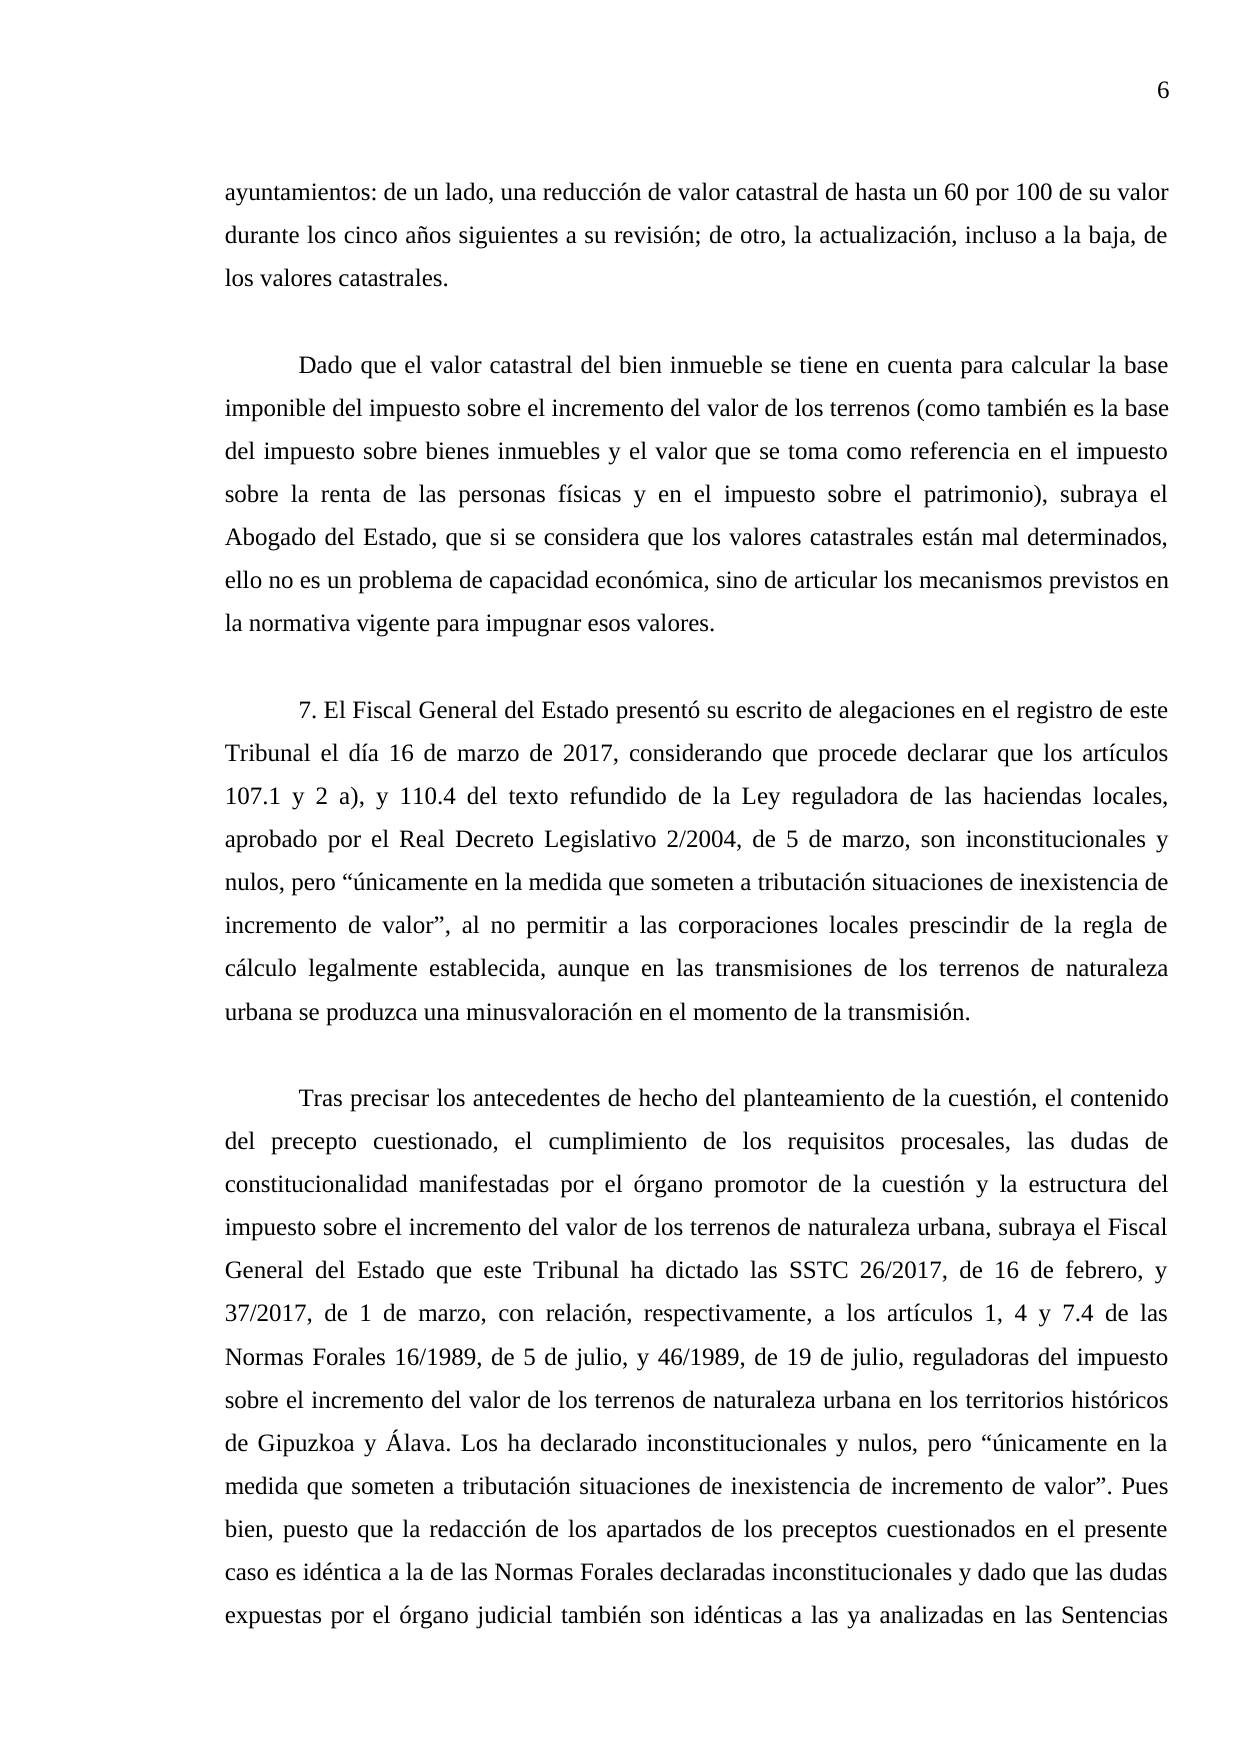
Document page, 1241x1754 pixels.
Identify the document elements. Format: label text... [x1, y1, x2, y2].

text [224, 1083, 1169, 1629]
text 7. El Fiscal General del Estado presentó su escrito de alegaciones en el registro de este Tribunal el día 16 de marzo de 2017, considerando que procede declarar que los artículos 107.1 y 2 a), y 110.4 del texto refundido de la Ley reguladora de las haciendas locales, aprobado por el Real Decreto Legislativo 2/2004, de 5 de marzo, son inconstitucionales y nulos, pero “únicamente en la medida que someten a tributación situaciones de inexistencia de incremento de valor”, al no permitir a las corporaciones locales prescindir de la regla de cálculo legalmente establecida, aunque en las transmisiones de los terrenos de naturaleza urbana se produzca una minusvaloración en el momento de la transmisión. [224, 695, 1169, 1025]
text Dado que el valor catastral del bien inmueble se tiene en cuenta para calcular la base imponible del impuesto sobre el incremento del valor de los terrenos (como también es la base del impuesto sobre bienes inmuebles y el valor que se toma como referencia en el impuesto sobre la renta de las personas físicas y en el impuesto sobre el patrimonio), subraya el Abogado del Estado, que si se considera que los valores catastrales están mal determinados, ello no es un problema de capacidad económica, sino de articular los mecanismos previstos en la normativa vigente para impugnar esos valores. [224, 350, 1169, 637]
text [224, 177, 1169, 292]
